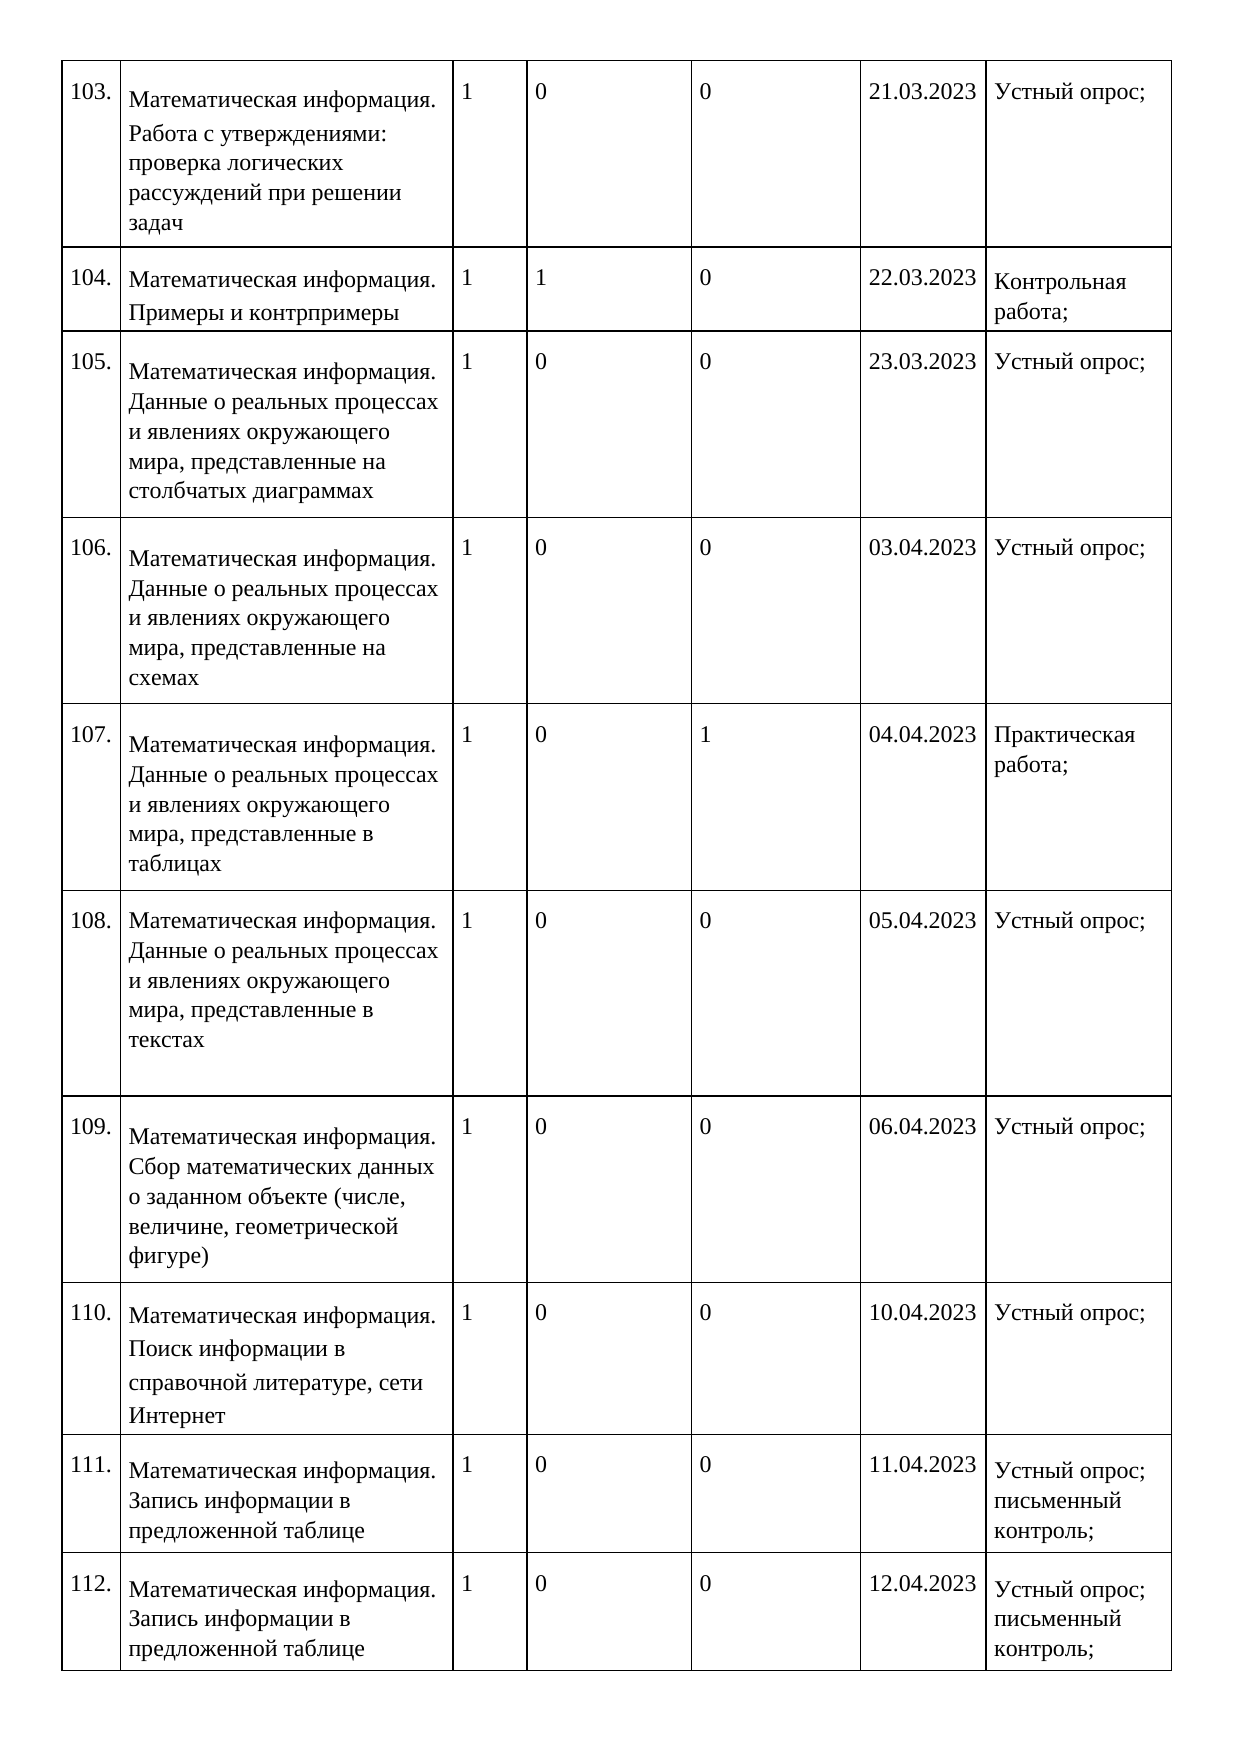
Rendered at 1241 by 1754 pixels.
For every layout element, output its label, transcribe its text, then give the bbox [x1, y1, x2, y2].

table_cell 1 [454, 891, 526, 1095]
table_cell 1 [454, 1283, 526, 1434]
table_cell Математическая информация. Сбор математических данных о заданном объекте (числе, величине, геометрической фигуре) [121, 1097, 452, 1282]
table_cell 22.03.2023 [861, 248, 985, 330]
table_cell Устный опрос; [987, 332, 1171, 517]
table_cell 0 [692, 1553, 860, 1670]
table_cell 1 [454, 1553, 526, 1670]
table_cell 110. [63, 1283, 120, 1434]
table_cell 0 [528, 891, 691, 1095]
table_cell Математическая информация. Данные о реальных процессах и явлениях окружающего мира, представленные на столбчатых диаграммах [121, 332, 452, 517]
table_cell 1 [454, 1435, 526, 1552]
table_cell 03.04.2023 [861, 518, 985, 703]
table_cell 0 [692, 1097, 860, 1282]
table_cell Устный опрос; письменный контроль; [987, 1435, 1171, 1552]
table_cell 0 [528, 1553, 691, 1670]
table_cell Математическая информация. Запись информации в предложенной таблице [121, 1435, 452, 1552]
table_cell 112. [63, 1553, 120, 1670]
table_cell 105. [63, 332, 120, 517]
table_header 21.03.2023 [861, 61, 985, 246]
table_cell 0 [692, 518, 860, 703]
table_cell 0 [528, 1435, 691, 1552]
table_cell Математическая информация. Запись информации в предложенной таблице [121, 1553, 452, 1670]
table_cell 0 [528, 1097, 691, 1282]
table_header Устный опрос; [987, 61, 1171, 246]
table_cell 104. [63, 248, 120, 330]
table_cell 107. [63, 704, 120, 889]
table_header Математическая информация. Работа с утверждениями: проверка логических рассуждений при решении задач [121, 61, 452, 246]
table_cell Математическая информация. Данные о реальных процессах и явлениях окружающего мира, представленные на схемах [121, 518, 452, 703]
table_cell 0 [692, 332, 860, 517]
table_cell Устный опрос; [987, 1097, 1171, 1282]
table_cell 111. [63, 1435, 120, 1552]
table_cell 1 [528, 248, 691, 330]
table_cell 109. [63, 1097, 120, 1282]
table_cell Устный опрос; [987, 1283, 1171, 1434]
table_cell 10.04.2023 [861, 1283, 985, 1434]
table_header 103. [63, 61, 120, 246]
table_cell 1 [454, 704, 526, 889]
table_cell 1 [454, 332, 526, 517]
table_cell Математическая информация. Примеры и контрпримеры [121, 248, 452, 330]
table_cell 1 [454, 518, 526, 703]
table_cell Математическая информация. Поиск информации в справочной литературе, сети Интернет [121, 1283, 452, 1434]
table_cell 12.04.2023 [861, 1553, 985, 1670]
table_cell 23.03.2023 [861, 332, 985, 517]
table_cell 1 [454, 1097, 526, 1282]
table_cell 04.04.2023 [861, 704, 985, 889]
table_cell 06.04.2023 [861, 1097, 985, 1282]
table_cell Математическая информация. Данные о реальных процессах и явлениях окружающего мира, представленные в таблицах [121, 704, 452, 889]
table_header 1 [454, 61, 526, 246]
table_cell 0 [528, 332, 691, 517]
table_cell 108. [63, 891, 120, 1095]
table_cell 0 [528, 518, 691, 703]
table_cell Устный опрос; [987, 891, 1171, 1095]
table_cell Математическая информация. Данные о реальных процессах и явлениях окружающего мира, представленные в текстах [121, 891, 452, 1095]
table_cell 0 [692, 1435, 860, 1552]
table_cell 0 [692, 891, 860, 1095]
table_header 0 [528, 61, 691, 246]
table_cell 1 [692, 704, 860, 889]
table_cell 05.04.2023 [861, 891, 985, 1095]
table_cell Контрольная работа; [987, 248, 1171, 330]
table_cell 0 [528, 1283, 691, 1434]
table_cell 0 [528, 704, 691, 889]
table_cell 1 [454, 248, 526, 330]
table_header 0 [692, 61, 860, 246]
table_cell Практическая работа; [987, 704, 1171, 889]
table_cell 0 [692, 1283, 860, 1434]
table_cell 0 [692, 248, 860, 330]
table_cell 11.04.2023 [861, 1435, 985, 1552]
table_cell Устный опрос; [987, 518, 1171, 703]
table_cell 106. [63, 518, 120, 703]
table_cell Устный опрос; письменный контроль; [987, 1553, 1171, 1670]
